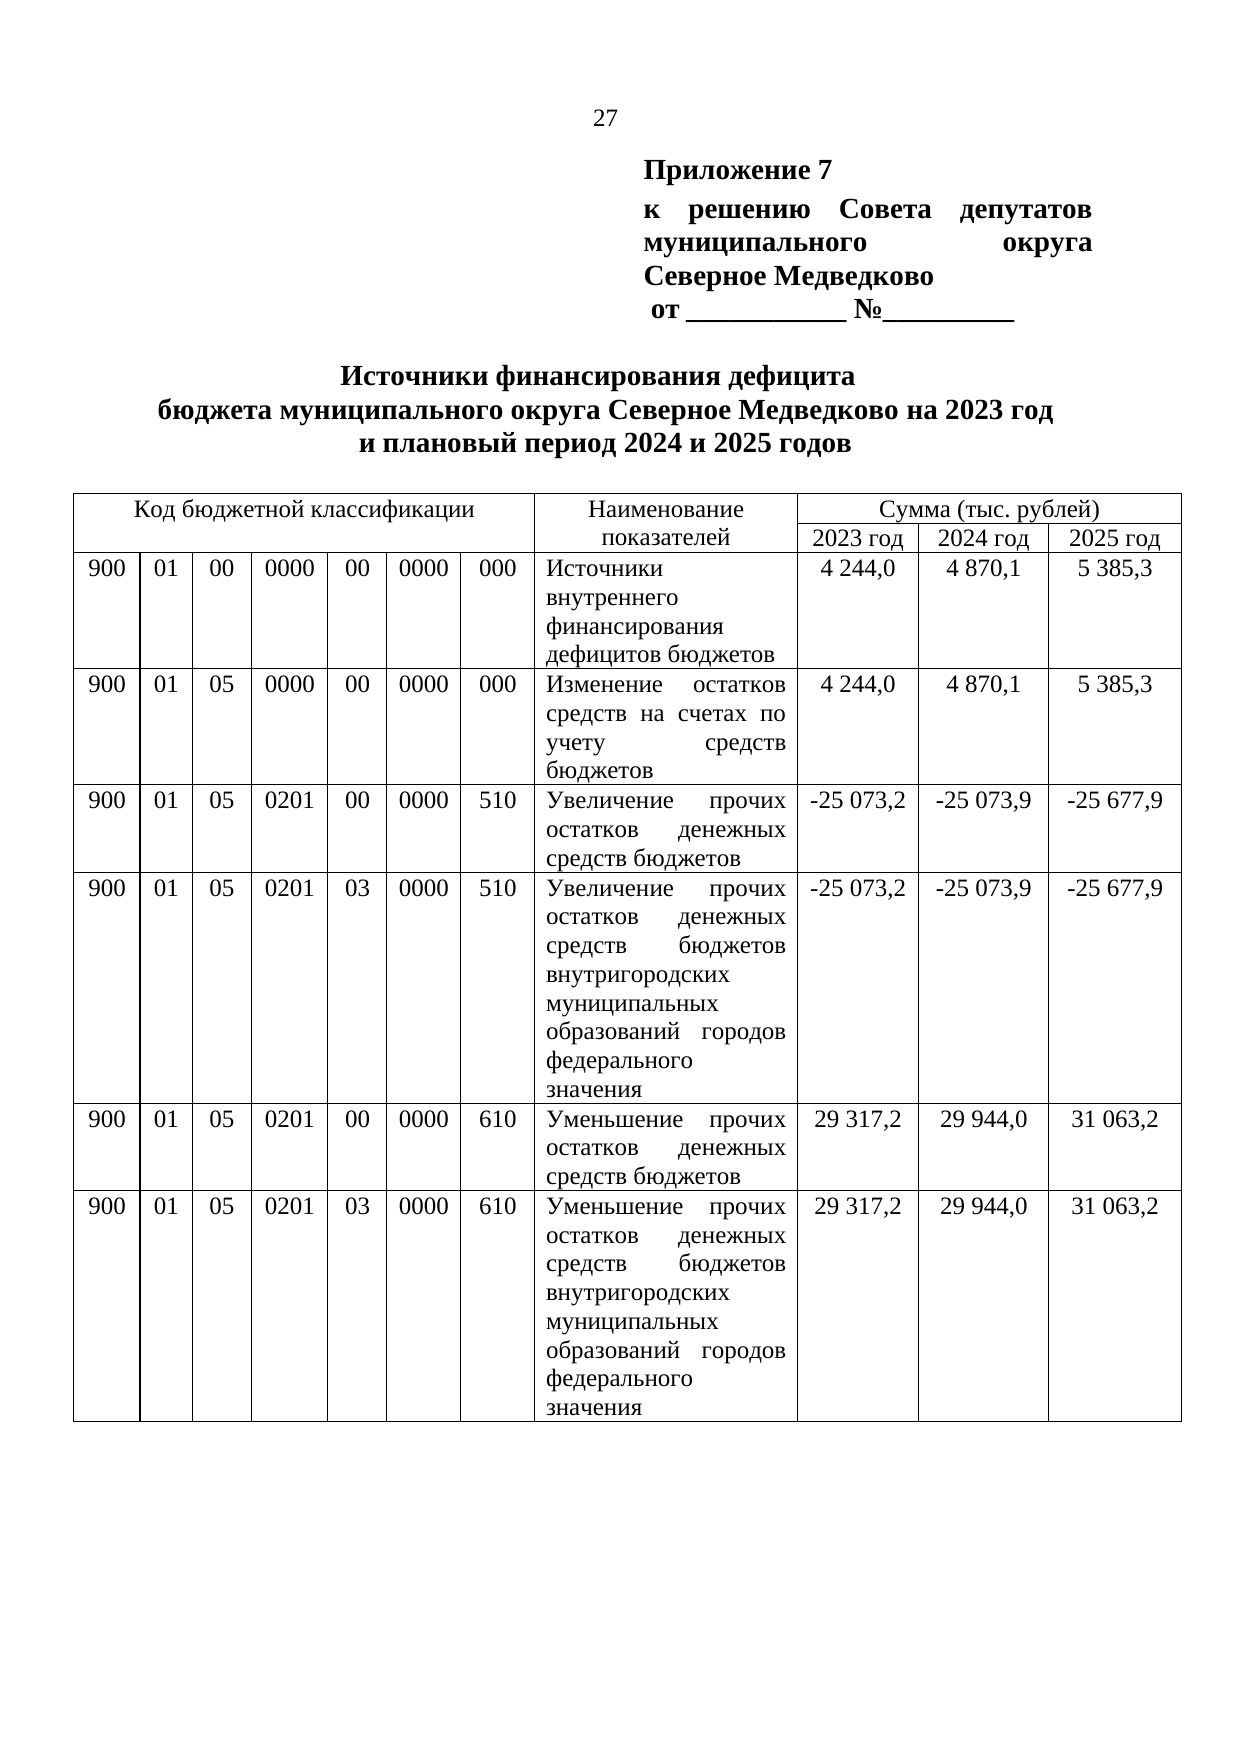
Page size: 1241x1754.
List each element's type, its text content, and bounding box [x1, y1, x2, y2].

table_cell 510 [461, 785, 534, 872]
table_cell 2023 год [798, 524, 918, 552]
table_cell 01 [141, 1191, 192, 1421]
table_cell 00 [193, 553, 251, 668]
table_cell 0201 [252, 873, 327, 1103]
table_cell 4 244,0 [798, 669, 918, 784]
table_cell 05 [193, 873, 251, 1103]
table_cell -25 073,2 [798, 873, 918, 1103]
table_cell 00 [328, 669, 386, 784]
table_cell Увеличение прочих остатков денежных средств бюджетов [535, 785, 797, 872]
table_cell 610 [461, 1191, 534, 1421]
table_cell 00 [328, 785, 386, 872]
table_cell 5 385,3 [1049, 553, 1181, 668]
table_cell Уменьшение прочих остатков денежных средств бюджетов [535, 1104, 797, 1190]
table_cell 0201 [252, 1191, 327, 1421]
text от ___________ №_________ [643, 291, 1092, 325]
table_cell 0000 [252, 669, 327, 784]
table_cell 610 [461, 1104, 534, 1190]
table_cell 29 944,0 [919, 1104, 1048, 1190]
table_cell 29 944,0 [919, 1191, 1048, 1421]
table_cell 01 [141, 1104, 192, 1190]
table_cell 000 [461, 553, 534, 668]
table_cell 2025 год [1049, 524, 1181, 552]
text и плановый период 2024 и 2025 годов [118, 426, 1092, 459]
table_cell -25 073,9 [919, 873, 1048, 1103]
table_cell 510 [461, 873, 534, 1103]
table_cell 01 [141, 669, 192, 784]
table_header Код бюджетной классификации [74, 494, 534, 552]
table_cell 29 317,2 [798, 1191, 918, 1421]
table_header Сумма (тыс. рублей) [798, 494, 1181, 522]
text бюджета муниципального округа Северное Медведково на 2023 год [118, 392, 1092, 426]
table_cell 00 [328, 553, 386, 668]
table_cell 0000 [387, 1191, 460, 1421]
table_cell 0000 [387, 553, 460, 668]
table_cell 0000 [387, 1104, 460, 1190]
table_cell 05 [193, 1104, 251, 1190]
table_cell 01 [141, 553, 192, 668]
table_cell 2024 год [919, 524, 1048, 552]
table_cell Увеличение прочих остатков денежных средств бюджетов внутригородских муниципальных образований городов федерального значения [535, 873, 797, 1103]
table_cell 4 870,1 [919, 553, 1048, 668]
table_cell 900 [74, 1191, 139, 1421]
table_cell 31 063,2 [1049, 1104, 1181, 1190]
table_cell 0201 [252, 1104, 327, 1190]
text Источники финансирования дефицита [103, 358, 1092, 392]
table_cell 03 [328, 1191, 386, 1421]
table_cell 5 385,3 [1049, 669, 1181, 784]
table_cell 0000 [387, 785, 460, 872]
table_cell 900 [74, 873, 139, 1103]
table_cell -25 073,2 [798, 785, 918, 872]
table_cell -25 677,9 [1049, 873, 1181, 1103]
table_cell 000 [461, 669, 534, 784]
table_cell -25 073,9 [919, 785, 1048, 872]
table_cell 900 [74, 553, 139, 668]
table_cell 0000 [252, 553, 327, 668]
table_cell 0000 [387, 669, 460, 784]
table_cell 05 [193, 669, 251, 784]
table_cell Уменьшение прочих остатков денежных средств бюджетов внутригородских муниципальных образований городов федерального значения [535, 1191, 797, 1421]
table_cell 0201 [252, 785, 327, 872]
table_cell Изменение остатков средств на счетах по учету средств бюджетов [535, 669, 797, 784]
table_cell 29 317,2 [798, 1104, 918, 1190]
table_cell 0000 [387, 873, 460, 1103]
table_cell 900 [74, 785, 139, 872]
table_cell Источники внутреннего финансирования дефицитов бюджетов [535, 553, 797, 668]
table_cell 4 244,0 [798, 553, 918, 668]
table_cell 4 870,1 [919, 669, 1048, 784]
text Приложение 7 [569, 152, 1092, 186]
table_header Наименование показателей [535, 494, 797, 552]
table_cell 900 [74, 669, 139, 784]
table_cell 01 [141, 785, 192, 872]
table_cell 00 [328, 1104, 386, 1190]
text к решению Совета депутатов муниципального округа Северное Медведково [643, 191, 1092, 291]
table_cell 05 [193, 785, 251, 872]
table_cell 31 063,2 [1049, 1191, 1181, 1421]
table_cell 900 [74, 1104, 139, 1190]
table_cell 01 [141, 873, 192, 1103]
table_cell 05 [193, 1191, 251, 1421]
table_cell -25 677,9 [1049, 785, 1181, 872]
table_cell 03 [328, 873, 386, 1103]
